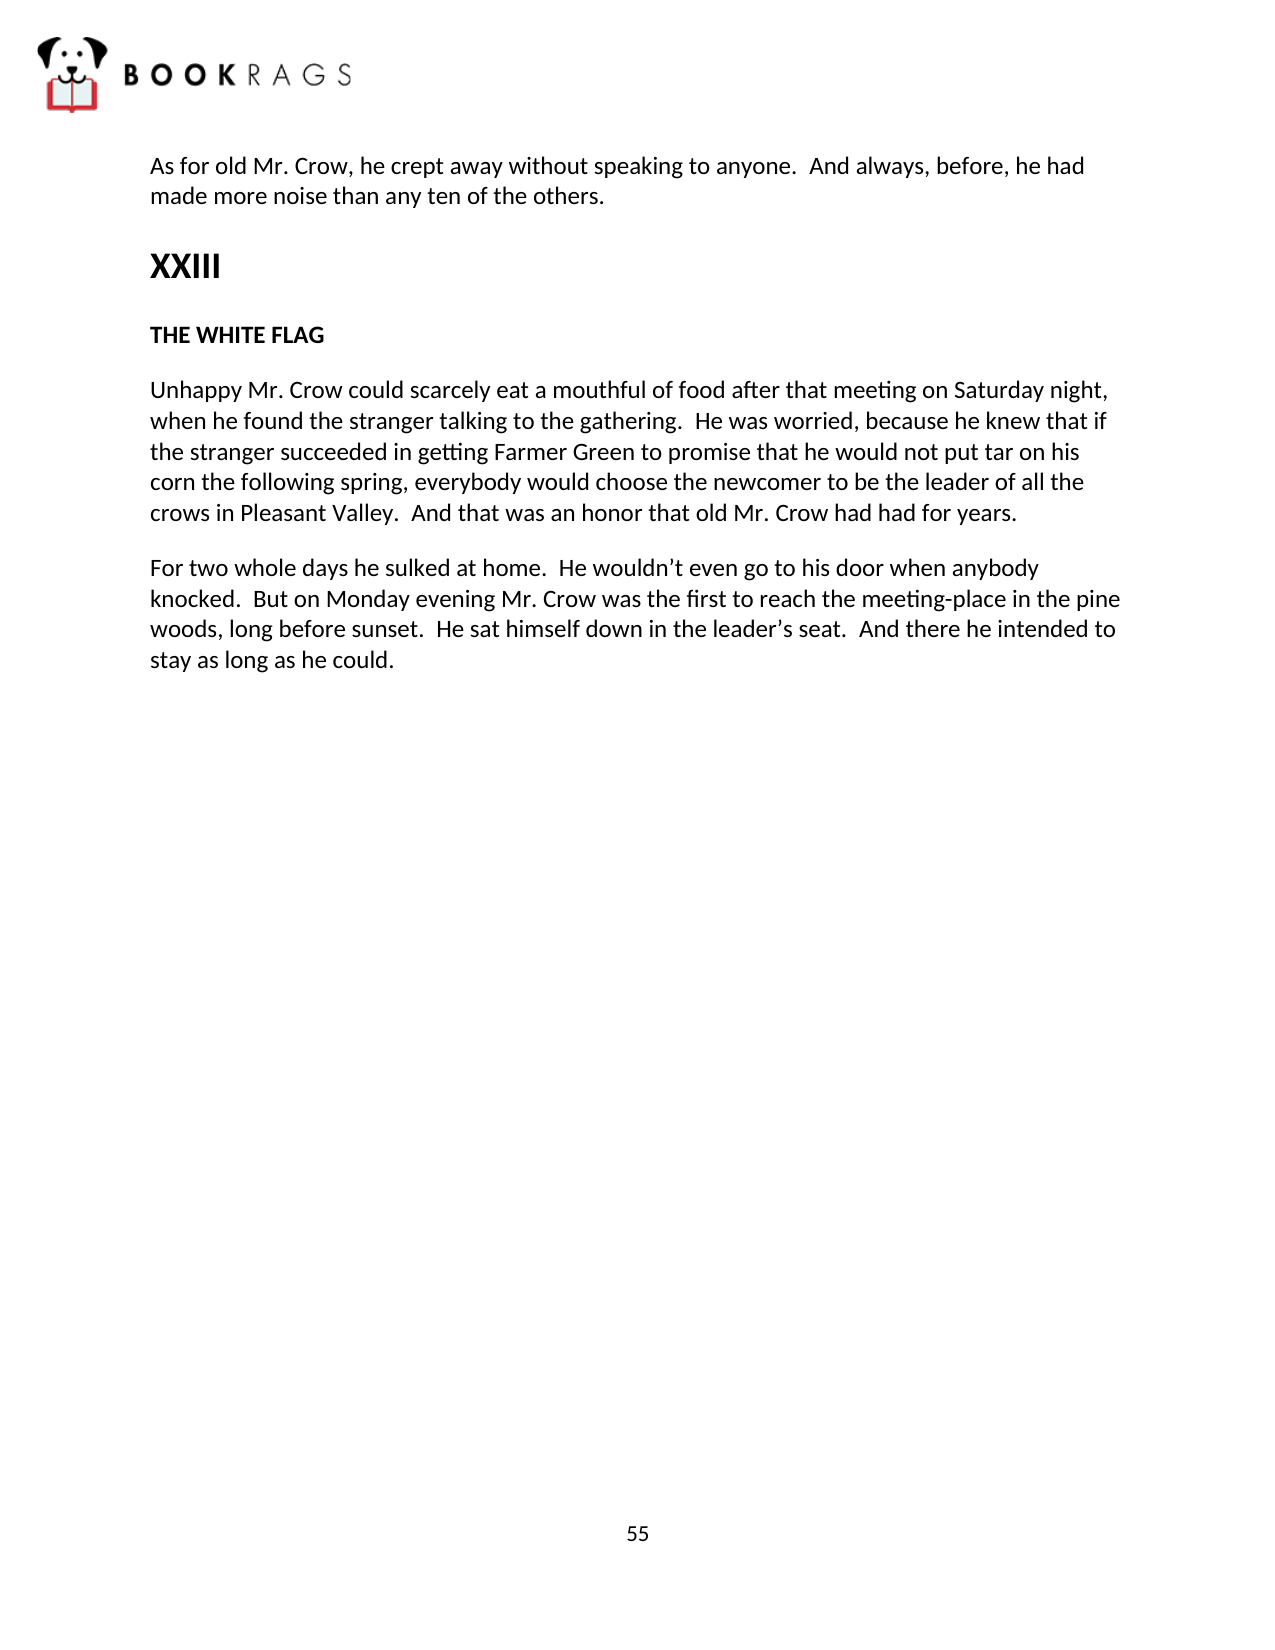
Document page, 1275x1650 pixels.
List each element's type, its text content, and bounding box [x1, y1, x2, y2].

text Unhappy Mr. Crow could scarcely eat a mouthful of food after that meeting on Saturday night, when he found the stranger talking to the gathering. He was worried, because he knew that if the stranger succeeded in getting Farmer Green to promise that he would not put tar on his corn the following spring, everybody would choose the newcomer to be the leader of all the crows in Pleasant Valley. And that was an honor that old Mr. Crow had had for years. [150, 375, 1125, 527]
text For two whole days he sulked at home. He wouldn’t even go to his door when anybody knocked. But on Monday evening Mr. Crow was the first to reach the meeting-place in the pine woods, long before sunset. He sat himself down in the leader’s seat. And there he intended to stay as long as he could. [150, 552, 1125, 674]
picture [37, 37, 351, 113]
text As for old Mr. Crow, he crept away without speaking to anyone. And always, before, he had made more noise than any ten of the others. [150, 150, 1125, 211]
text THE WHITE FLAG [150, 319, 1125, 350]
text XXIII [150, 242, 1125, 288]
